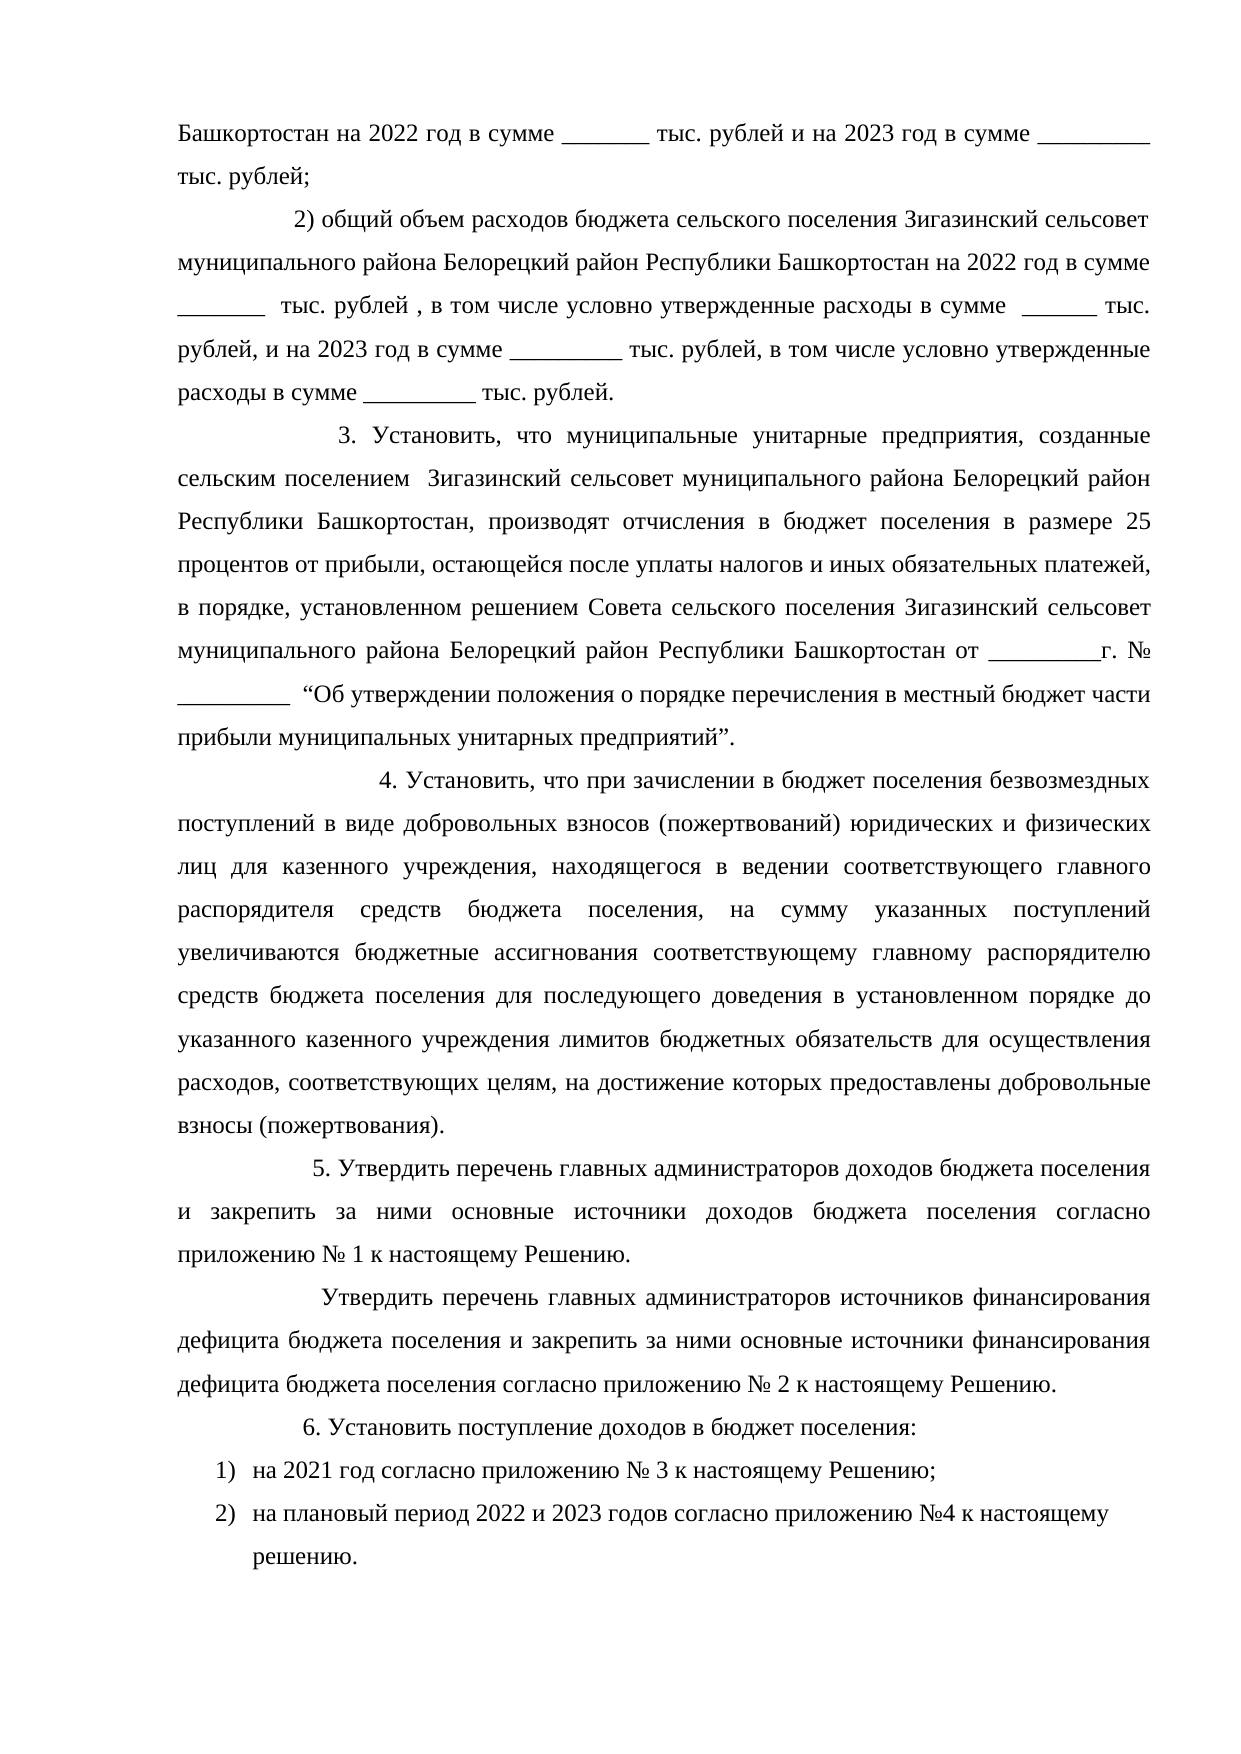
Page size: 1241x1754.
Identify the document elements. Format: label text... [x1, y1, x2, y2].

text 3. Установить, что муниципальные унитарные предприятия, созданные сельским поселением Зигазинский сельсовет муниципального района Белорецкий район Республики Башкортостан, производят отчисления в бюджет поселения в размере 25 процентов от прибыли, остающейся после уплаты налогов и иных обязательных платежей, в порядке, установленном решением Совета сельского поселения Зигазинский сельсовет муниципального района Белорецкий район Республики Башкортостан от _________г. № _________ “Об утверждении положения о порядке перечисления в местный бюджет части прибыли муниципальных унитарных предприятий”. [177, 420, 1152, 751]
text 5. Утвердить перечень главных администраторов доходов бюджета поселения и закрепить за ними основные источники доходов бюджета поселения согласно приложению № 1 к настоящему Решению. [177, 1153, 1152, 1268]
text Утвердить перечень главных администраторов источников финансирования дефицита бюджета поселения и закрепить за ними основные источники финансирования дефицита бюджета поселения согласно приложению № 2 к настоящему Решению. [177, 1282, 1152, 1397]
text 6. Установить поступление доходов в бюджет поселения: [140, 1412, 1152, 1441]
list на 2021 год согласно приложению № 3 к настоящему Решению; [215, 1455, 1152, 1484]
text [177, 118, 1152, 190]
text 2) общий объем расходов бюджета сельского поселения Зигазинский сельсовет муниципального района Белорецкий район Республики Башкортостан на 2022 год в сумме _______ тыс. рублей , в том числе условно утвержденные расходы в сумме ______ тыс. рублей, и на 2023 год в сумме _________ тыс. рублей, в том числе условно утвержденные расходы в сумме _________ тыс. рублей. [177, 204, 1152, 406]
text 4. Установить, что при зачислении в бюджет поселения безвозмездных поступлений в виде добровольных взносов (пожертвований) юридических и физических лиц для казенного учреждения, находящегося в ведении соответствующего главного распорядителя средств бюджета поселения, на сумму указанных поступлений увеличиваются бюджетные ассигнования соответствующему главному распорядителю средств бюджета поселения для последующего доведения в установленном порядке до указанного казенного учреждения лимитов бюджетных обязательств для осуществления расходов, соответствующих целям, на достижение которых предоставлены добровольные взносы (пожертвования). [140, 765, 1152, 1139]
list на плановый период 2022 и 2023 годов согласно приложению №4 к настоящему решению. [215, 1498, 1152, 1570]
